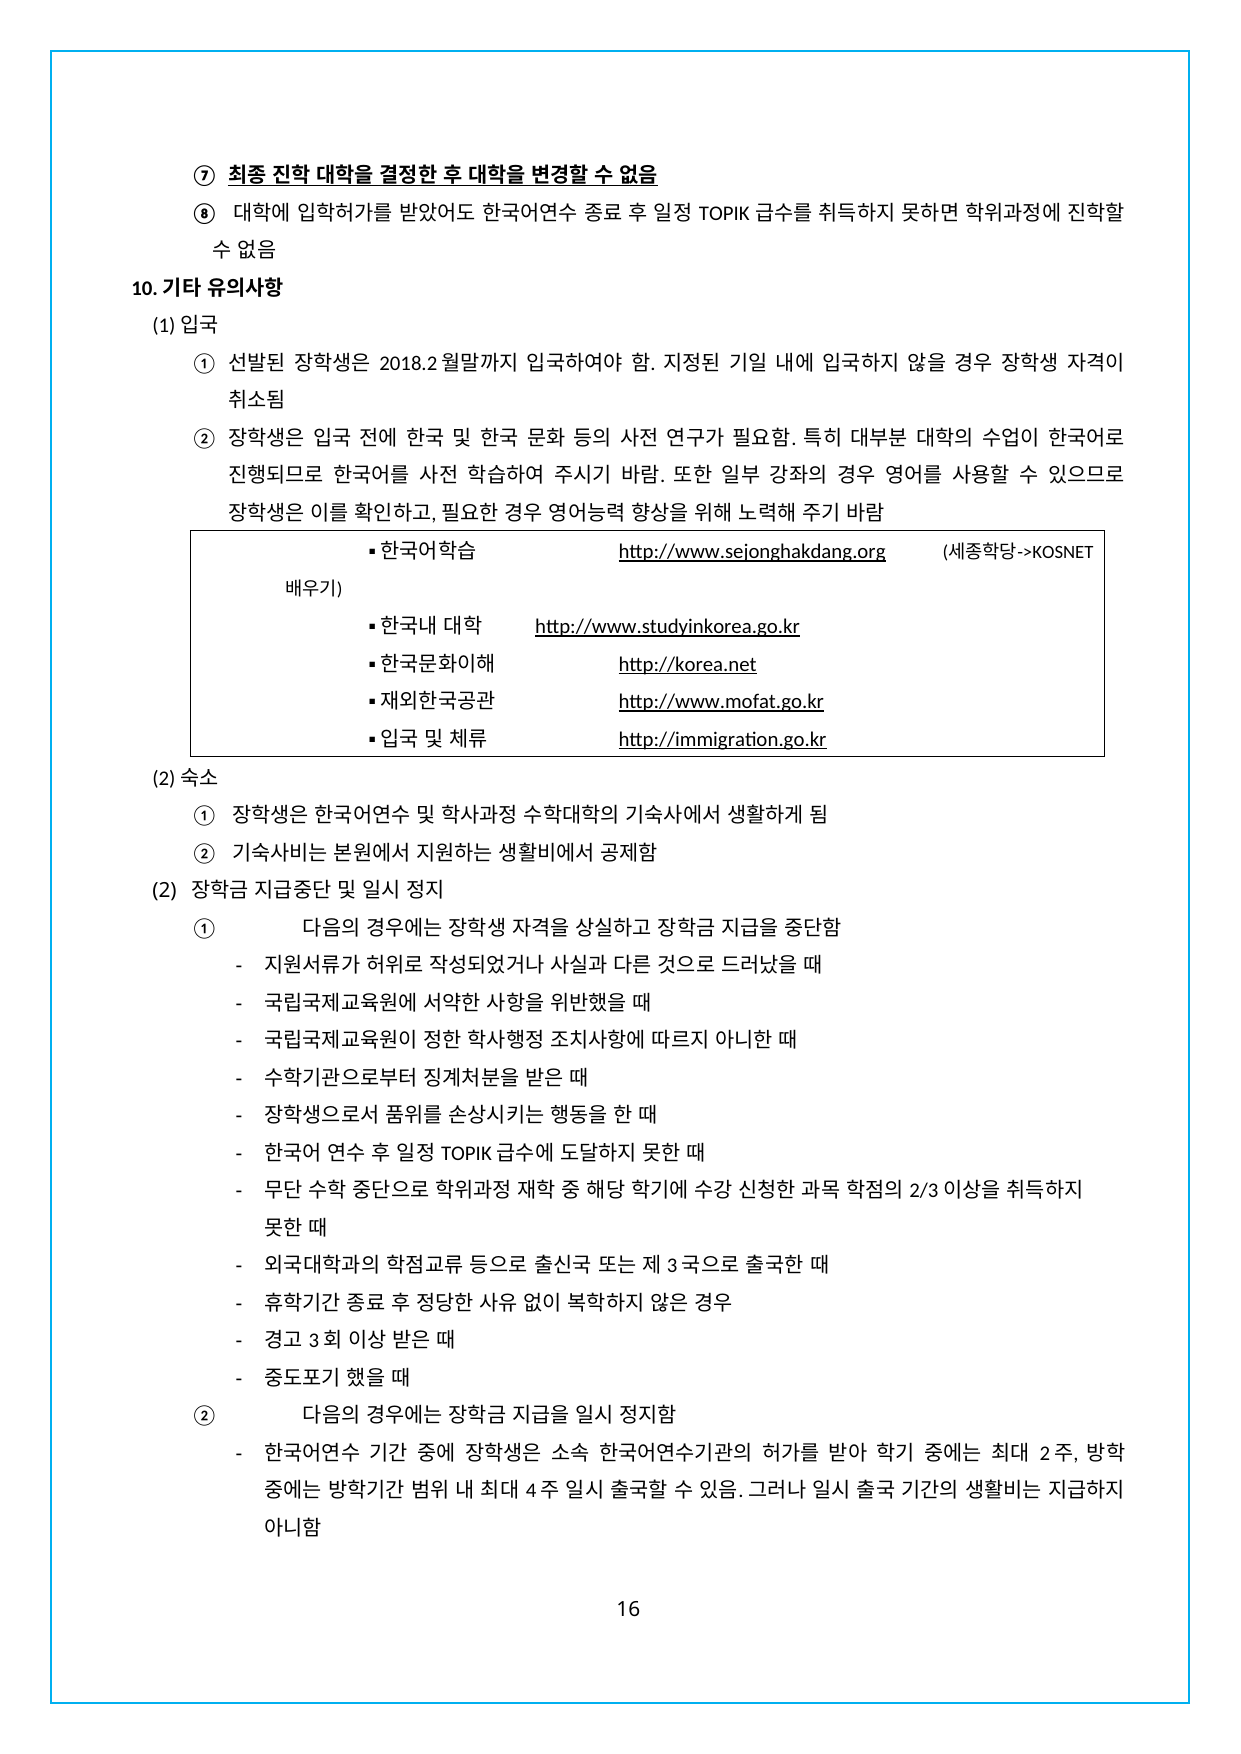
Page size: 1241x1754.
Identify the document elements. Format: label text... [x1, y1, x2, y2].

list 기숙사비는 본원에서 지원하는 생활비에서 공제함 [190, 832, 1125, 870]
list 수학기관으로부터 징계처분을 받은 때 [235, 1057, 1125, 1095]
list 국립국제교육원에 서약한 사항을 위반했을 때 [235, 982, 1125, 1020]
list 무단 수학 중단으로 학위과정 재학 중 해당 학기에 수강 신청한 과목 학점의 2/3 이상을 취득하지 못한 때 [235, 1170, 1125, 1245]
text (2) 숙소 [131, 757, 1125, 795]
list 선발된 장학생은 2018.2월말까지 입국하여야 함. 지정된 기일 내에 입국하지 않을 경우 장학생 자격이 취소됨 [190, 343, 1125, 418]
text 10. 기타 유의사항 [131, 268, 1125, 305]
list 장학생으로서 품위를 손상시키는 행동을 한 때 [235, 1095, 1125, 1132]
table_header ▪ 한국어학습 http://www.sejonghakdang.org (세종학당->KOSNET 배우기) ▪ 한국내 대학 http://www.studyinkorea.go.kr ▪ 한국문화이해 http://korea.net ▪ 재외한국공관 http://www.mofat.go.kr ▪ 입국 및 체류 http://immigration.go.kr [191, 531, 1104, 756]
list 한국어 연수 후 일정 TOPIK 급수에 도달하지 못한 때 [235, 1132, 1125, 1170]
list 장학생은 입국 전에 한국 및 한국 문화 등의 사전 연구가 필요함. 특히 대부분 대학의 수업이 한국어로 진행되므로 한국어를 사전 학습하여 주시기 바람. 또한 일부 강좌의 경우 영어를 사용할 수 있으므로 장학생은 이를 확인하고, 필요한 경우 영어능력 향상을 위해 노력해 주기 바람 [190, 418, 1125, 530]
list 경고 3회 이상 받은 때 [235, 1320, 1125, 1357]
list 국립국제교육원이 정한 학사행정 조치사항에 따르지 아니한 때 [235, 1020, 1125, 1057]
list 휴학기간 종료 후 정당한 사유 없이 복학하지 않은 경우 [235, 1282, 1125, 1320]
list 한국어연수 기간 중에 장학생은 소속 한국어연수기관의 허가를 받아 학기 중에는 최대 2주, 방학 중에는 방학기간 범위 내 최대 4주 일시 출국할 수 있음. 그러나 일시 출국 기간의 생활비는 지급하지 아니함 [235, 1432, 1125, 1545]
list 대학에 입학허가를 받았어도 한국어연수 종료 후 일정 TOPIK 급수를 취득하지 못하면 학위과정에 진학할 수 없음 [190, 193, 1125, 268]
list 다음의 경우에는 장학금 지급을 일시 정지함 [190, 1395, 1125, 1432]
list 지원서류가 허위로 작성되었거나 사실과 다른 것으로 드러났을 때 [235, 945, 1125, 982]
list 장학생은 한국어연수 및 학사과정 수학대학의 기숙사에서 생활하게 됨 [190, 795, 1125, 832]
list 중도포기 했을 때 [235, 1357, 1125, 1395]
list 외국대학과의 학점교류 등으로 출신국 또는 제3국으로 출국한 때 [235, 1245, 1125, 1282]
list 장학금 지급중단 및 일시 정지 [152, 870, 1125, 907]
list 최종 진학 대학을 결정한 후 대학을 변경할 수 없음 [190, 155, 1125, 193]
list 다음의 경우에는 장학생 자격을 상실하고 장학금 지급을 중단함 [190, 907, 1125, 945]
text (1) 입국 [152, 305, 1125, 343]
